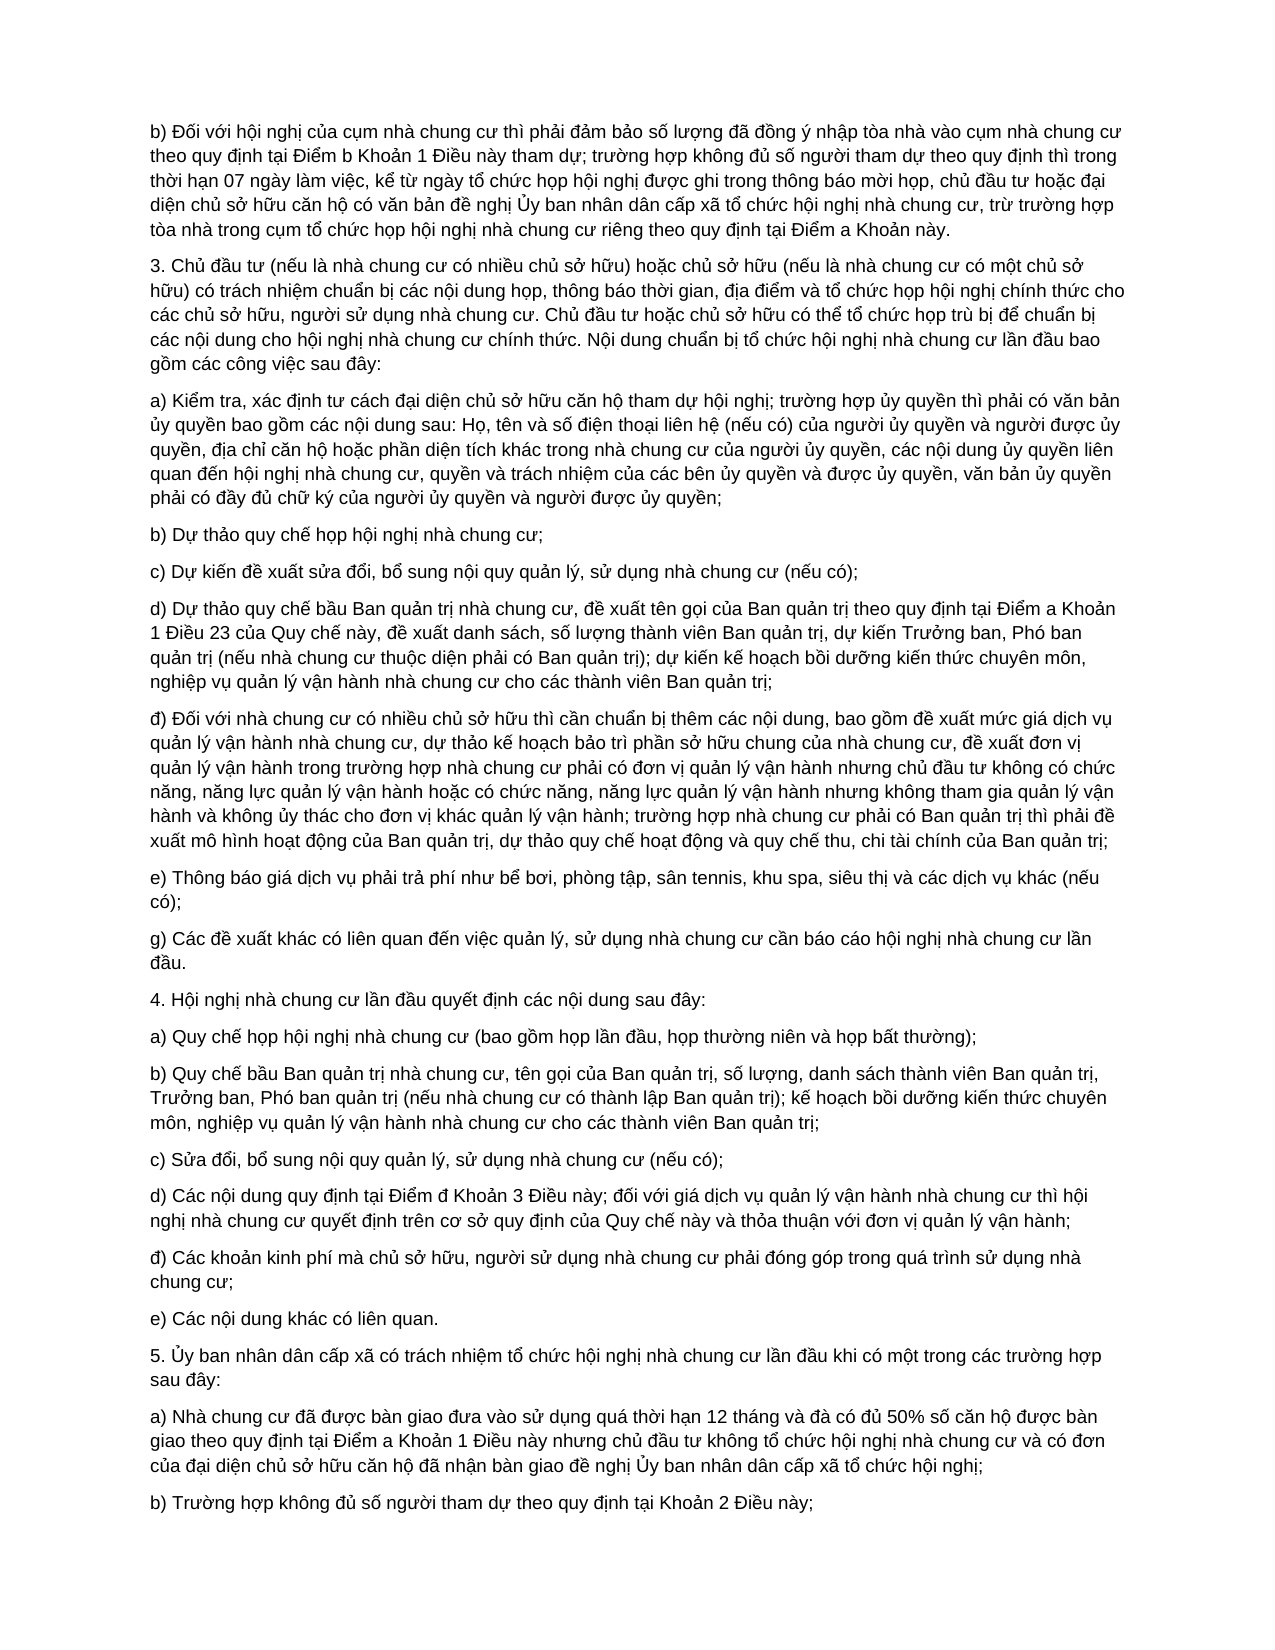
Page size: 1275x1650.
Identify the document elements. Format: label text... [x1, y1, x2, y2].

text d) Dự thảo quy chế bầu Ban quản trị nhà chung cư, đề xuất tên gọi của Ban quản trị theo quy định tại Điểm a Khoản 1 Điều 23 của Quy chế này, đề xuất danh sách, số lượng thành viên Ban quản trị, dự kiến Trưởng ban, Phó ban quản trị (nếu nhà chung cư thuộc diện phải có Ban quản trị); dự kiến kế hoạch bồi dưỡng kiến thức chuyên môn, nghiệp vụ quản lý vận hành nhà chung cư cho các thành viên Ban quản trị; [150, 595, 1125, 692]
text b) Dự thảo quy chế họp hội nghị nhà chung cư; [150, 521, 1125, 546]
text a) Nhà chung cư đã được bàn giao đưa vào sử dụng quá thời hạn 12 tháng và đà có đủ 50% số căn hộ được bàn giao theo quy định tại Điểm a Khoản 1 Điều này nhưng chủ đầu tư không tổ chức hội nghị nhà chung cư và có đơn của đại diện chủ sở hữu căn hộ đã nhận bàn giao đề nghị Ủy ban nhân dân cấp xã tổ chức hội nghị; [150, 1403, 1125, 1476]
text b) Đối với hội nghị của cụm nhà chung cư thì phải đảm bảo số lượng đã đồng ý nhập tòa nhà vào cụm nhà chung cư theo quy định tại Điểm b Khoản 1 Điều này tham dự; trường hợp không đủ số người tham dự theo quy định thì trong thời hạn 07 ngày làm việc, kể từ ngày tổ chức họp hội nghị được ghi trong thông báo mời họp, chủ đầu tư hoặc đại diện chủ sở hữu căn hộ có văn bản đề nghị Ủy ban nhân dân cấp xã tổ chức hội nghị nhà chung cư, trừ trường hợp tòa nhà trong cụm tổ chức họp hội nghị nhà chung cư riêng theo quy định tại Điểm a Khoản này. [150, 118, 1125, 240]
text c) Sửa đổi, bổ sung nội quy quản lý, sử dụng nhà chung cư (nếu có); [150, 1146, 1125, 1170]
text đ) Đối với nhà chung cư có nhiều chủ sở hữu thì cần chuẩn bị thêm các nội dung, bao gồm đề xuất mức giá dịch vụ quản lý vận hành nhà chung cư, dự thảo kế hoạch bảo trì phần sở hữu chung của nhà chung cư, đề xuất đơn vị quản lý vận hành trong trường hợp nhà chung cư phải có đơn vị quản lý vận hành nhưng chủ đầu tư không có chức năng, năng lực quản lý vận hành hoặc có chức năng, năng lực quản lý vận hành nhưng không tham gia quản lý vận hành và không ủy thác cho đơn vị khác quản lý vận hành; trường hợp nhà chung cư phải có Ban quản trị thì phải đề xuất mô hình hoạt động của Ban quản trị, dự thảo quy chế hoạt động và quy chế thu, chi tài chính của Ban quản trị; [150, 705, 1125, 851]
text c) Dự kiến đề xuất sửa đổi, bổ sung nội quy quản lý, sử dụng nhà chung cư (nếu có); [150, 558, 1125, 582]
text b) Quy chế bầu Ban quản trị nhà chung cư, tên gọi của Ban quản trị, số lượng, danh sách thành viên Ban quản trị, Trưởng ban, Phó ban quản trị (nếu nhà chung cư có thành lập Ban quản trị); kế hoạch bồi dưỡng kiến thức chuyên môn, nghiệp vụ quản lý vận hành nhà chung cư cho các thành viên Ban quản trị; [150, 1060, 1125, 1133]
text a) Kiểm tra, xác định tư cách đại diện chủ sở hữu căn hộ tham dự hội nghị; trường hợp ủy quyền thì phải có văn bản ủy quyền bao gồm các nội dung sau: Họ, tên và số điện thoại liên hệ (nếu có) của người ủy quyền và người được ủy quyền, địa chỉ căn hộ hoặc phần diện tích khác trong nhà chung cư của người ủy quyền, các nội dung ủy quyền liên quan đến hội nghị nhà chung cư, quyền và trách nhiệm của các bên ủy quyền và được ủy quyền, văn bản ủy quyền phải có đầy đủ chữ ký của người ủy quyền và người được ủy quyền; [150, 387, 1125, 509]
text g) Các đề xuất khác có liên quan đến việc quản lý, sử dụng nhà chung cư cần báo cáo hội nghị nhà chung cư lần đầu. [150, 925, 1125, 974]
text a) Quy chế họp hội nghị nhà chung cư (bao gồm họp lần đầu, họp thường niên và họp bất thường); [150, 1023, 1125, 1047]
text đ) Các khoản kinh phí mà chủ sở hữu, người sử dụng nhà chung cư phải đóng góp trong quá trình sử dụng nhà chung cư; [150, 1244, 1125, 1292]
text 4. Hội nghị nhà chung cư lần đầu quyết định các nội dung sau đây: [150, 986, 1125, 1011]
text e) Các nội dung khác có liên quan. [150, 1305, 1125, 1329]
text b) Trường hợp không đủ số người tham dự theo quy định tại Khoản 2 Điều này; [150, 1489, 1125, 1513]
text d) Các nội dung quy định tại Điểm đ Khoản 3 Điều này; đối với giá dịch vụ quản lý vận hành nhà chung cư thì hội nghị nhà chung cư quyết định trên cơ sở quy định của Quy chế này và thỏa thuận với đơn vị quản lý vận hành; [150, 1182, 1125, 1231]
text 5. Ủy ban nhân dân cấp xã có trách nhiệm tổ chức hội nghị nhà chung cư lần đầu khi có một trong các trường hợp sau đây: [150, 1342, 1125, 1391]
text 3. Chủ đầu tư (nếu là nhà chung cư có nhiều chủ sở hữu) hoặc chủ sở hữu (nếu là nhà chung cư có một chủ sở hữu) có trách nhiệm chuẩn bị các nội dung họp, thông báo thời gian, địa điểm và tổ chức họp hội nghị chính thức cho các chủ sở hữu, người sử dụng nhà chung cư. Chủ đầu tư hoặc chủ sở hữu có thể tổ chức họp trù bị để chuẩn bị các nội dung cho hội nghị nhà chung cư chính thức. Nội dung chuẩn bị tổ chức hội nghị nhà chung cư lần đầu bao gồm các công việc sau đây: [150, 252, 1125, 374]
text e) Thông báo giá dịch vụ phải trả phí như bể bơi, phòng tập, sân tennis, khu spa, siêu thị và các dịch vụ khác (nếu có); [150, 864, 1125, 912]
